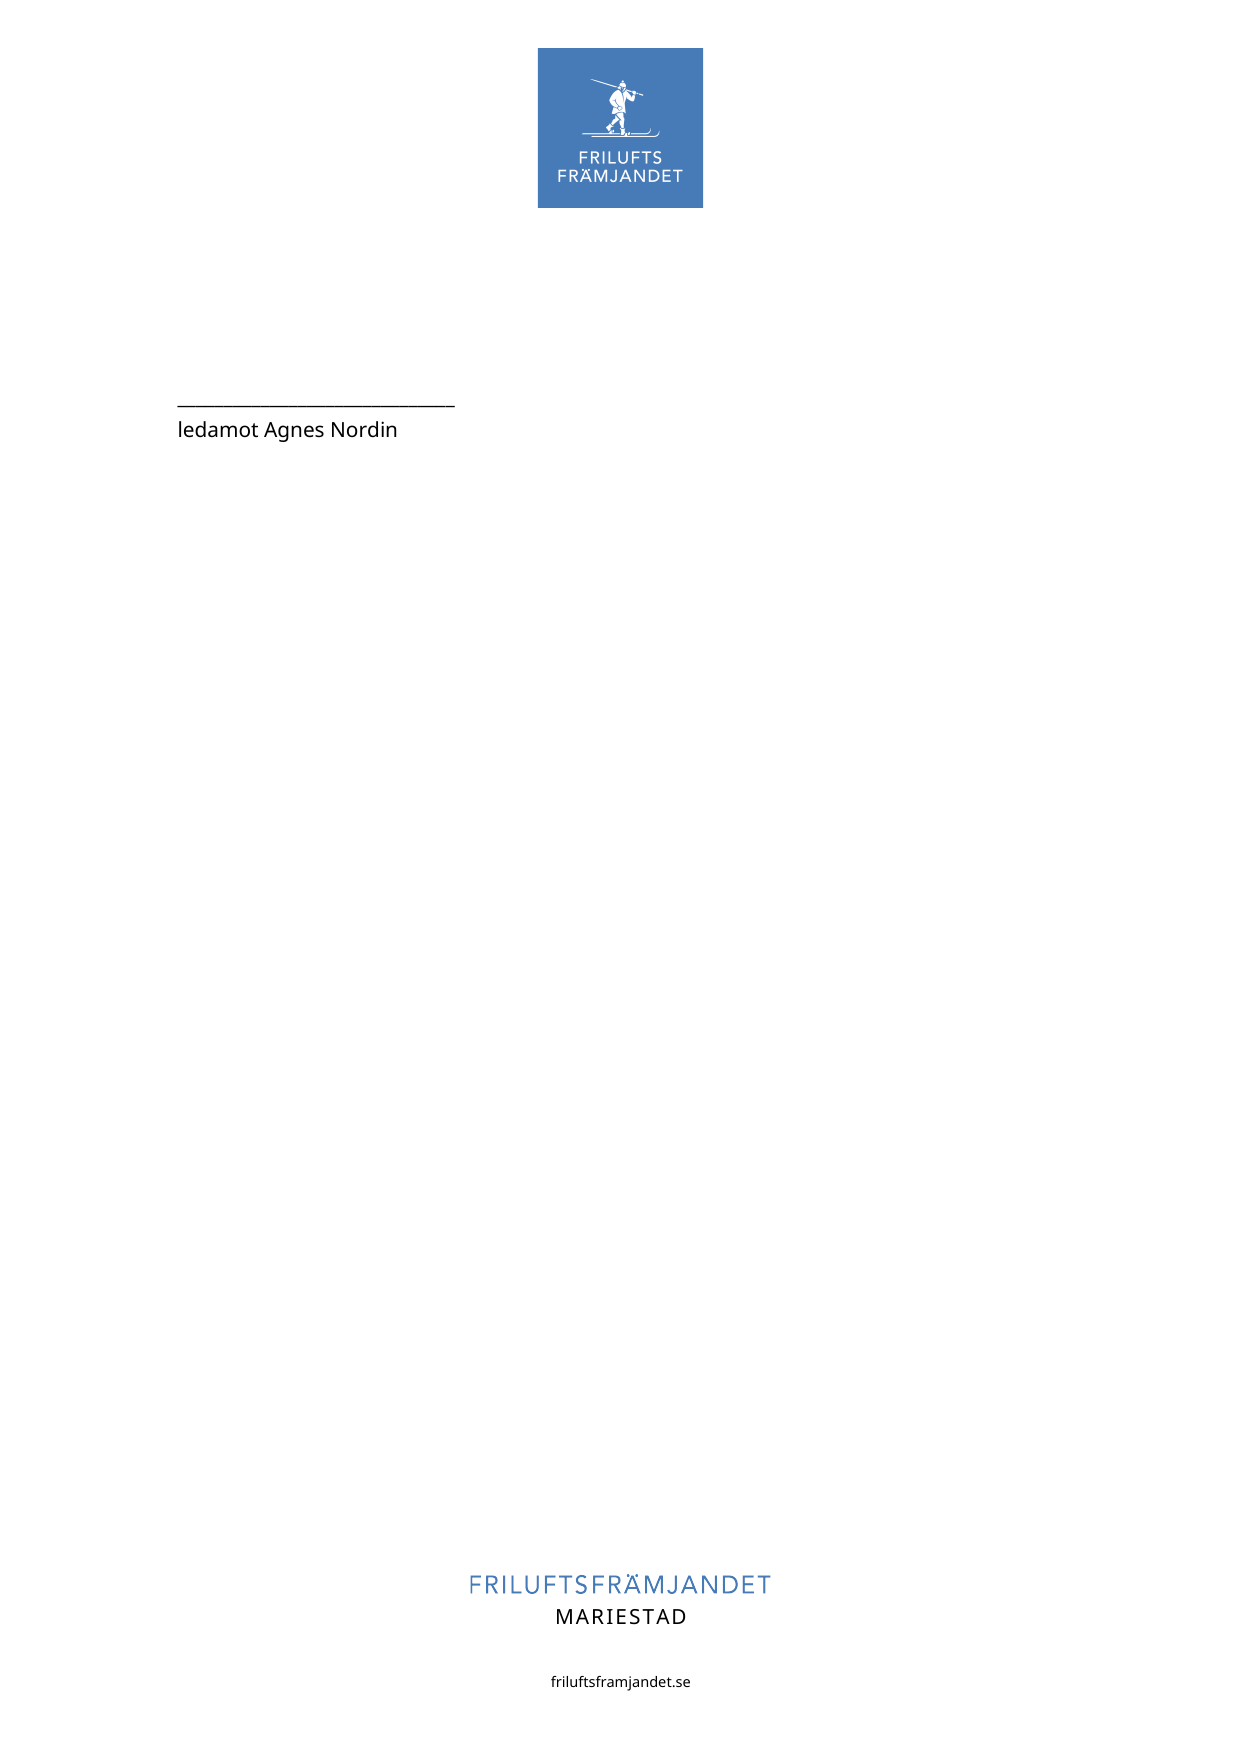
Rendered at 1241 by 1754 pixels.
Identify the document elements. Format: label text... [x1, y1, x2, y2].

text ______________________________ ledamot Agnes Nordin [177, 382, 1122, 443]
picture [537, 48, 704, 208]
picture [470, 1574, 771, 1594]
